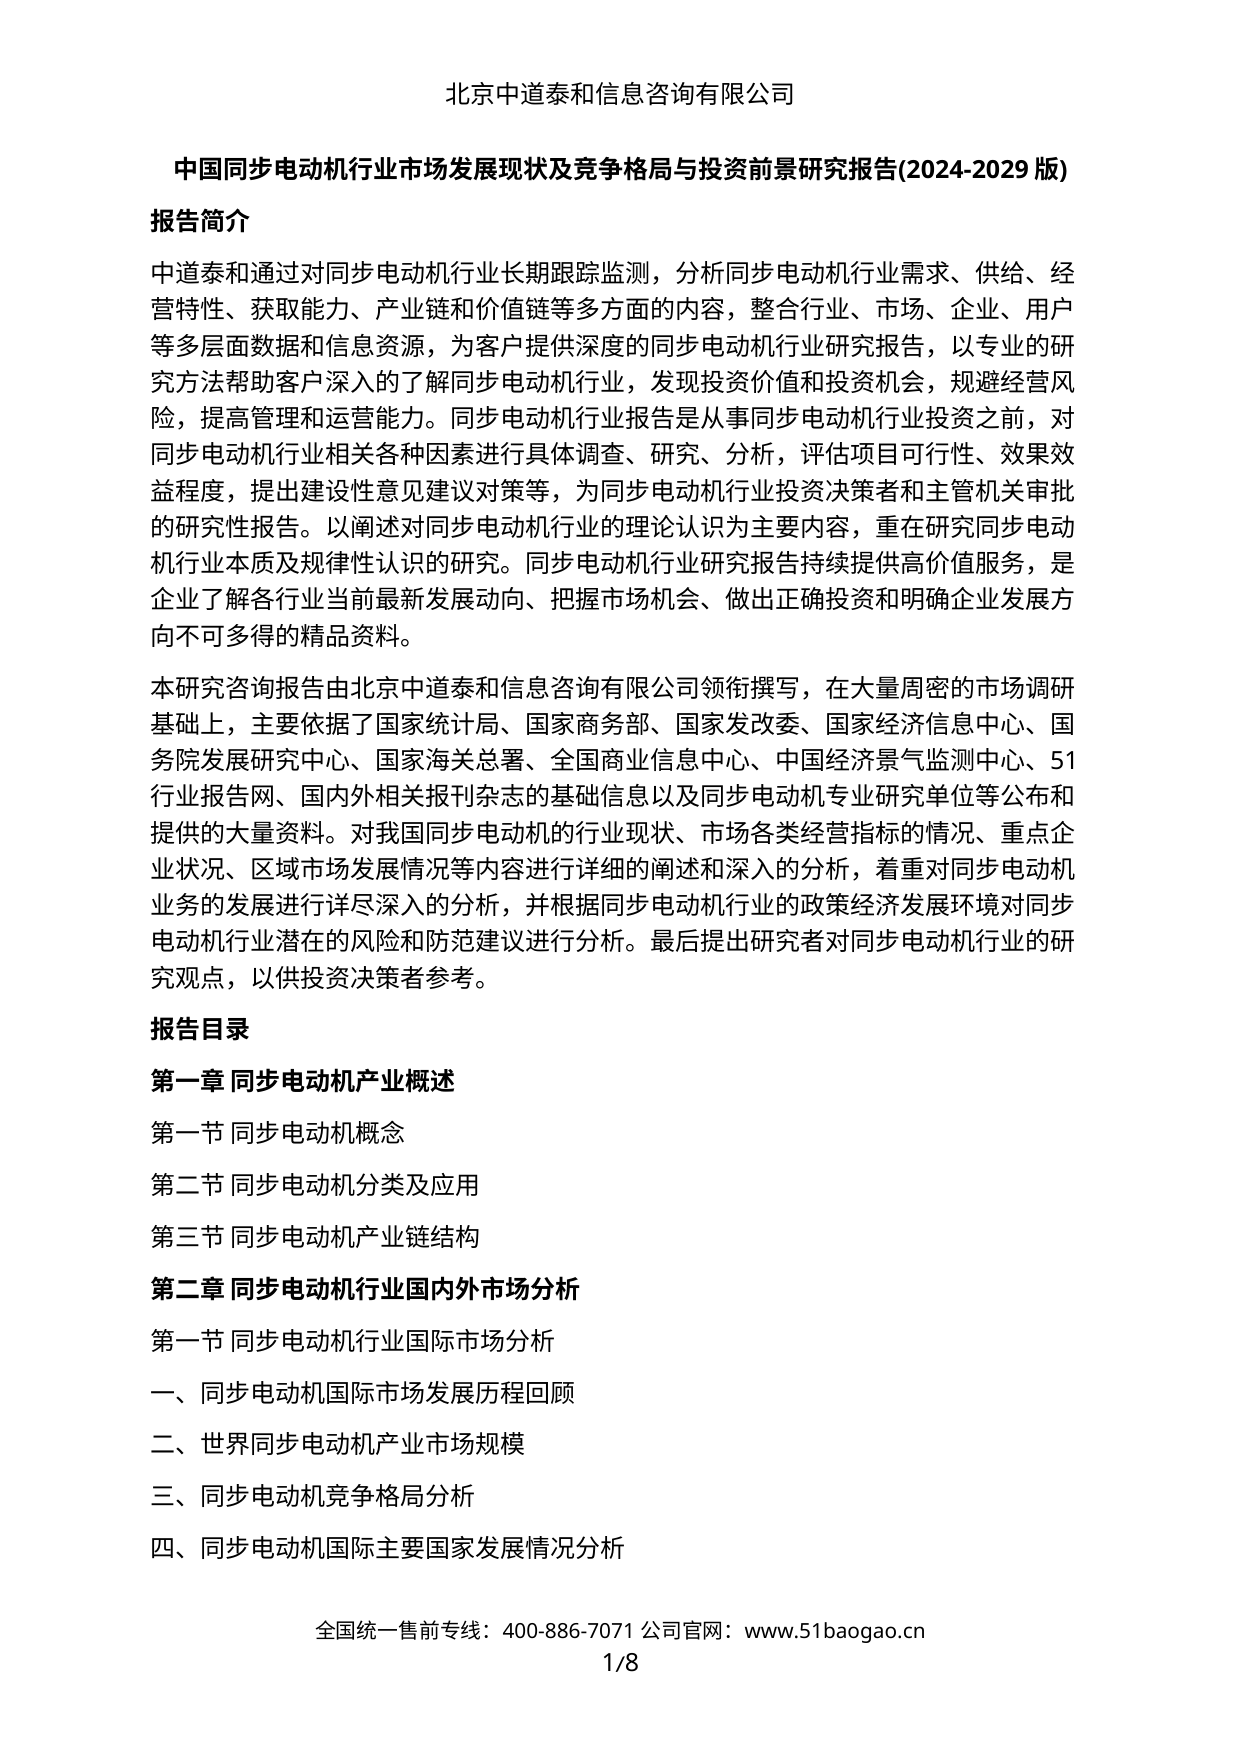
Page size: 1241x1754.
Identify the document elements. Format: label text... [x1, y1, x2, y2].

text 第一节 同步电动机行业国际市场分析 [150, 1321, 1090, 1357]
text 第三节 同步电动机产业链结构 [150, 1217, 1090, 1254]
text 第二节 同步电动机分类及应用 [150, 1166, 1090, 1202]
text 第一章 同步电动机产业概述 [150, 1062, 1090, 1098]
text 三、同步电动机竞争格局分析 [150, 1477, 1090, 1513]
text 第一节 同步电动机概念 [150, 1114, 1090, 1150]
text 本研究咨询报告由北京中道泰和信息咨询有限公司领衔撰写，在大量周密的市场调研基础上，主要依据了国家统计局、国家商务部、国家发改委、国家经济信息中心、国务院发展研究中心、国家海关总署、全国商业信息中心、中国经济景气监测中心、51行业报告网、国内外相关报刊杂志的基础信息以及同步电动机专业研究单位等公布和提供的大量资料。对我国同步电动机的行业现状、市场各类经营指标的情况、重点企业状况、区域市场发展情况等内容进行详细的阐述和深入的分析，着重对同步电动机业务的发展进行详尽深入的分析，并根据同步电动机行业的政策经济发展环境对同步电动机行业潜在的风险和防范建议进行分析。最后提出研究者对同步电动机行业的研究观点，以供投资决策者参考。 [150, 668, 1090, 994]
text 报告简介 [150, 202, 1090, 238]
text 中道泰和通过对同步电动机行业长期跟踪监测，分析同步电动机行业需求、供给、经营特性、获取能力、产业链和价值链等多方面的内容，整合行业、市场、企业、用户等多层面数据和信息资源，为客户提供深度的同步电动机行业研究报告，以专业的研究方法帮助客户深入的了解同步电动机行业，发现投资价值和投资机会，规避经营风险，提高管理和运营能力。同步电动机行业报告是从事同步电动机行业投资之前，对同步电动机行业相关各种因素进行具体调查、研究、分析，评估项目可行性、效果效益程度，提出建设性意见建议对策等，为同步电动机行业投资决策者和主管机关审批的研究性报告。以阐述对同步电动机行业的理论认识为主要内容，重在研究同步电动机行业本质及规律性认识的研究。同步电动机行业研究报告持续提供高价值服务，是企业了解各行业当前最新发展动向、把握市场机会、做出正确投资和明确企业发展方向不可多得的精品资料。 [150, 254, 1090, 652]
text 四、同步电动机国际主要国家发展情况分析 [150, 1529, 1090, 1565]
text 中国同步电动机行业市场发展现状及竞争格局与投资前景研究报告(2024-2029版) [150, 150, 1090, 186]
text 二、世界同步电动机产业市场规模 [150, 1425, 1090, 1461]
text 报告目录 [150, 1010, 1090, 1046]
text 第二章 同步电动机行业国内外市场分析 [150, 1269, 1090, 1306]
text 一、同步电动机国际市场发展历程回顾 [150, 1373, 1090, 1409]
